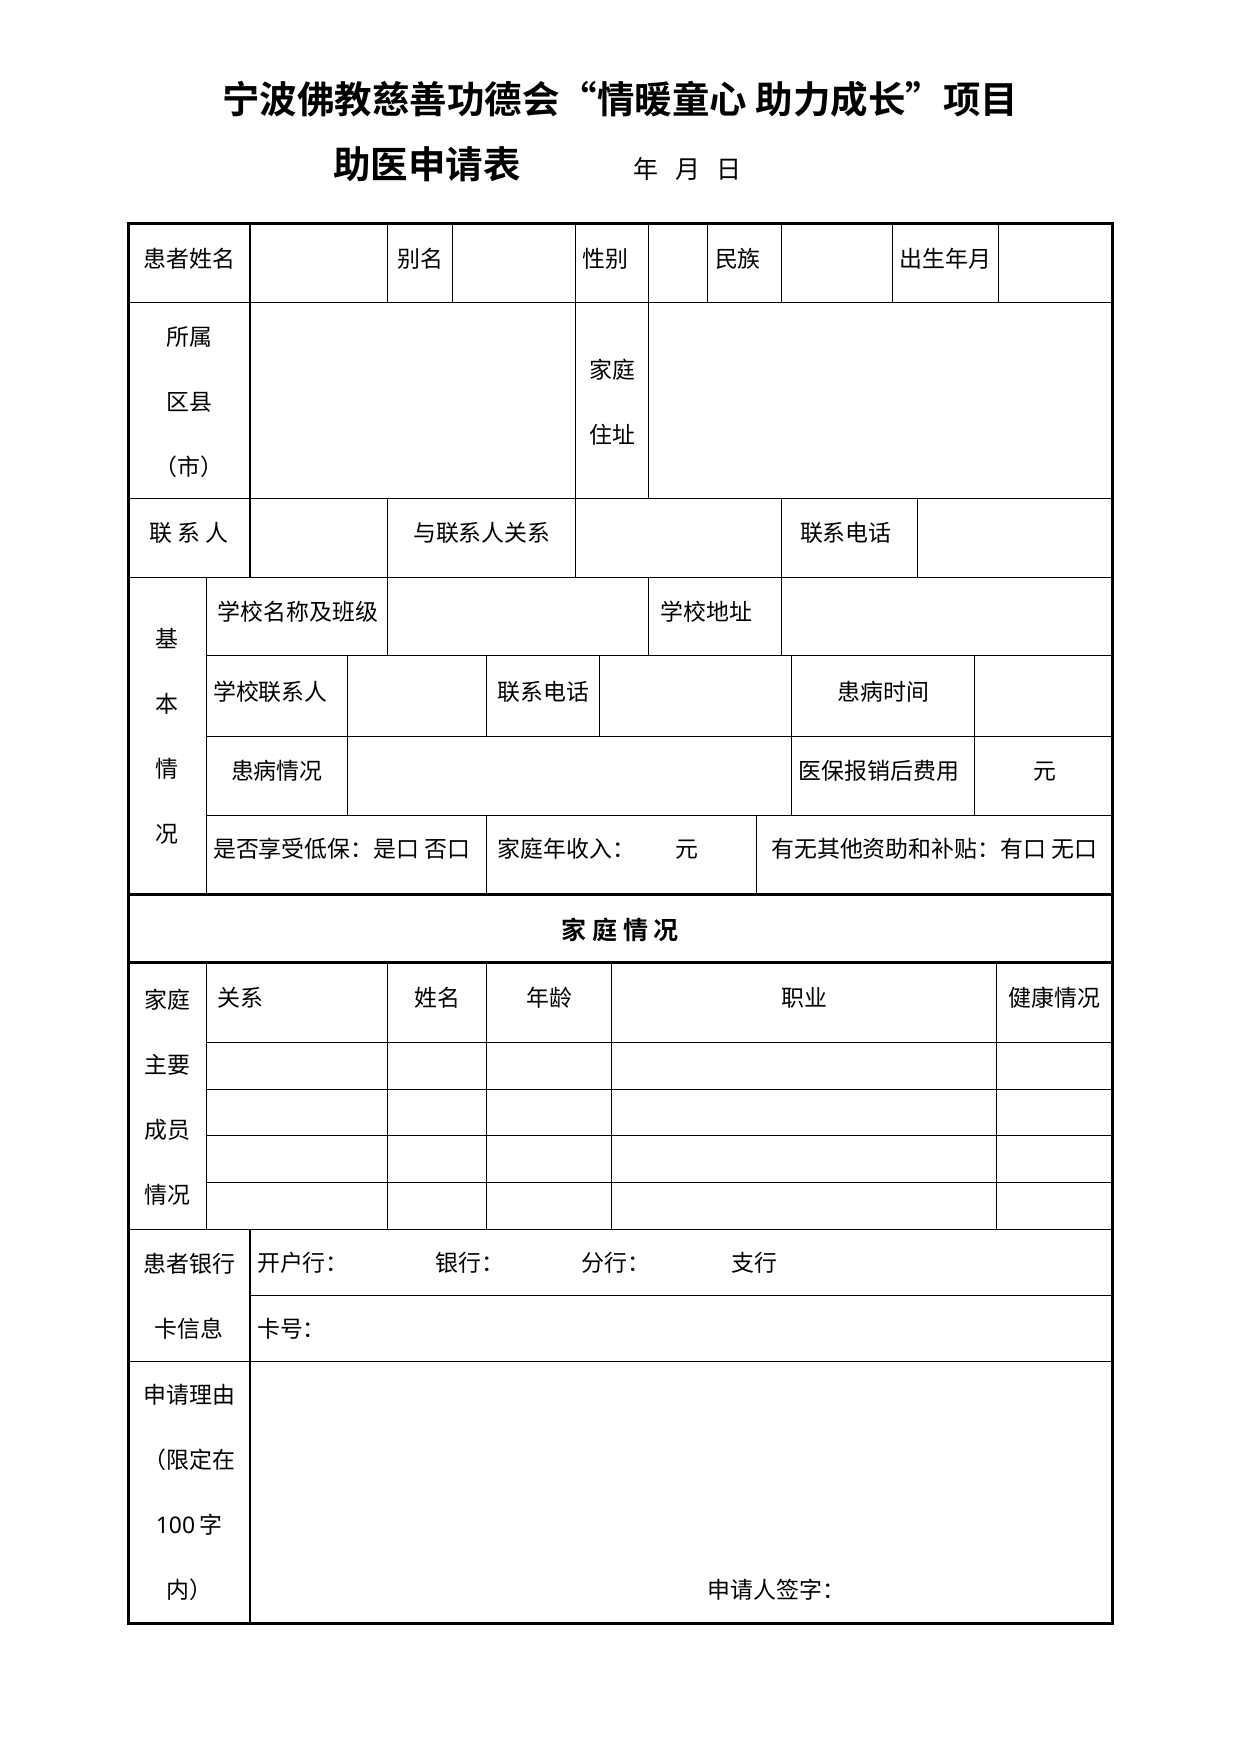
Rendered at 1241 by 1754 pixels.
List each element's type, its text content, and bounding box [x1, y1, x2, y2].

table_cell 联系电话 [487, 656, 599, 736]
table_cell [997, 1090, 1111, 1135]
table_cell [487, 1183, 611, 1228]
table_cell 学校名称及班级 [207, 578, 387, 655]
table_cell 基 本 情 况 [130, 578, 206, 893]
table_cell 元 [975, 737, 1111, 814]
table_header [649, 225, 707, 302]
table_cell 姓名 [388, 964, 486, 1042]
table_cell 开户行： 银行： 分行： 支行 [251, 1230, 1111, 1294]
table_cell [207, 1090, 387, 1135]
table_cell [207, 1183, 387, 1228]
table_cell [348, 656, 486, 736]
table_cell [975, 656, 1111, 736]
table_cell [388, 1043, 486, 1088]
table_cell [207, 1043, 387, 1088]
table_cell 职业 [612, 964, 996, 1042]
table_cell 家 庭 情 况 [130, 896, 1111, 961]
table_cell 联系电话 [782, 499, 917, 577]
table_cell 申请人签字： [251, 1362, 1111, 1622]
table_cell 患病时间 [792, 656, 974, 736]
table_cell [612, 1136, 996, 1182]
table_cell 家庭 住址 [576, 303, 648, 498]
table_cell 健康情况 [997, 964, 1111, 1042]
table_header [251, 225, 387, 302]
table_cell [649, 303, 1111, 498]
table_cell [487, 1090, 611, 1135]
table_cell 关系 [207, 964, 387, 1042]
table_header [453, 225, 575, 302]
table_cell [207, 1136, 387, 1182]
table_cell [348, 737, 791, 814]
table_cell [612, 1090, 996, 1135]
table_cell 卡号： [251, 1296, 1111, 1361]
table_cell [388, 1183, 486, 1228]
table_cell [388, 578, 648, 655]
table_header [782, 225, 892, 302]
table_cell 家庭 主要 成员 情况 [130, 964, 206, 1228]
table_cell 年龄 [487, 964, 611, 1042]
table_cell [612, 1183, 996, 1228]
table_cell [388, 1136, 486, 1182]
table_cell 医保报销后费用 [792, 737, 974, 814]
table_cell [997, 1136, 1111, 1182]
text 宁波佛教慈善功德会“情暖童心 助力成长”项目 [148, 64, 1092, 129]
table_cell [251, 303, 575, 498]
table_cell 患者银行卡信息 [130, 1230, 249, 1361]
table_cell 是否享受低保：是口 否口 [207, 816, 486, 893]
table_cell [612, 1043, 996, 1088]
table_header 民族 [708, 225, 781, 302]
table_cell 有无其他资助和补贴：有口 无口 [757, 816, 1111, 893]
table_cell 家庭年收入： 元 [487, 816, 756, 893]
table_cell 学校联系人 [207, 656, 347, 736]
table_header 出生年月 [893, 225, 998, 302]
table_cell 与联系人关系 [388, 499, 575, 577]
table_cell 联 系 人 [130, 499, 249, 577]
table_cell 所属 区县（市） [130, 303, 249, 498]
table_cell [487, 1043, 611, 1088]
table_header 性别 [576, 225, 648, 302]
table_header [999, 225, 1111, 302]
table_header 患者姓名 [130, 225, 249, 302]
table_cell [600, 656, 791, 736]
table_cell [388, 1090, 486, 1135]
table_cell [997, 1183, 1111, 1228]
table_cell 学校地址 [649, 578, 781, 655]
table_cell [997, 1043, 1111, 1088]
table_cell [918, 499, 1111, 577]
table_cell [251, 499, 387, 577]
text 助医申请表 年 月 日 [143, 129, 1097, 194]
table_cell [487, 1136, 611, 1182]
table_cell 患病情况 [207, 737, 347, 814]
table_cell 申请理由（限定在100字内） [130, 1362, 249, 1622]
table_header 别名 [388, 225, 452, 302]
table_cell [782, 578, 1111, 655]
table_cell [576, 499, 781, 577]
